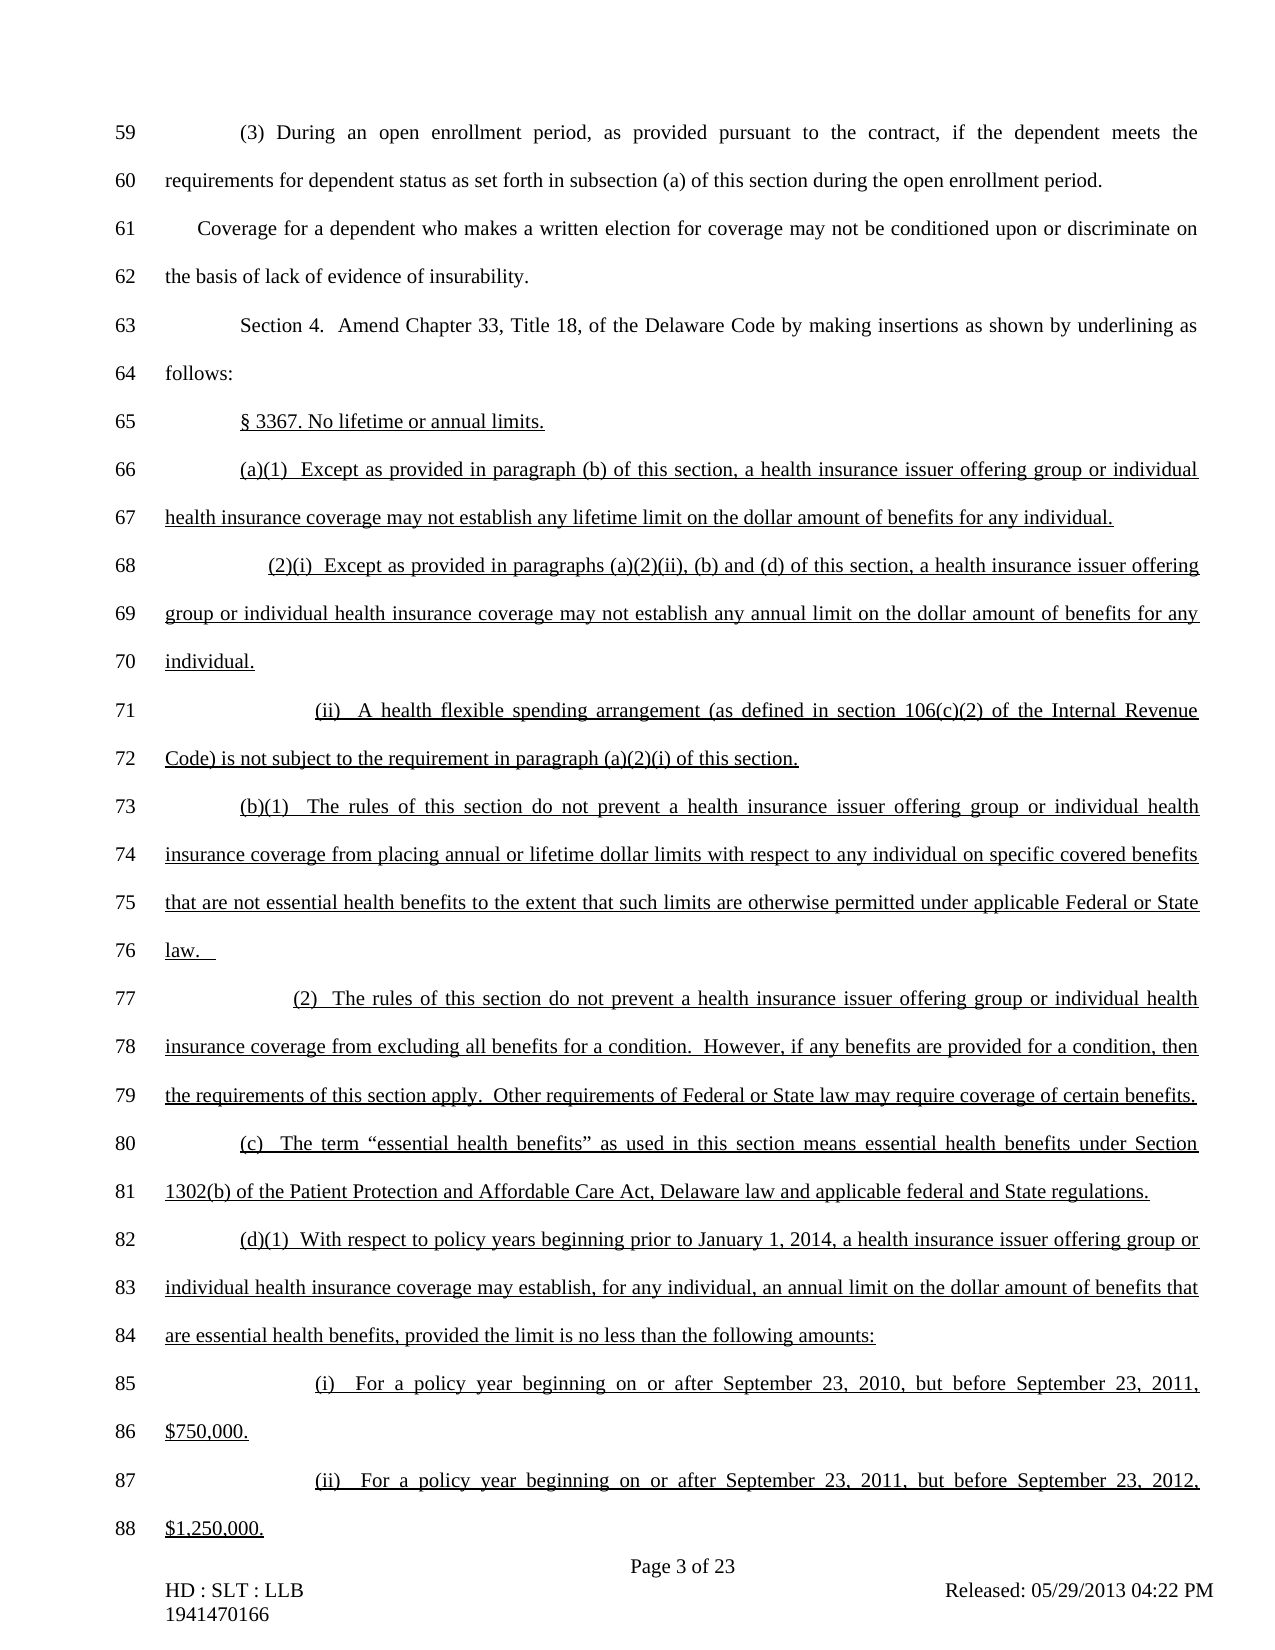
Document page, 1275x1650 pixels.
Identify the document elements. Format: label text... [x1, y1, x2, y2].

text (ii) A health flexible spending arrangement (as defined in section 106(c)(2) of the Internal Revenue Code) is not subject to the requirement in paragraph (a)(2)(i) of this section. [165, 697, 1200, 770]
text (2)(i) Except as provided in paragraphs (a)(2)(ii), (b) and (d) of this section, a health insurance issuer offering group or individual health insurance coverage may not establish any annual limit on the dollar amount of benefits for any individual. [165, 623, 1200, 673]
text (i) For a policy year beginning on or after September 23, 2010, but before September 23, 2011, $750,000. [165, 1371, 1200, 1443]
text (d)(1) With respect to policy years beginning prior to January 1, 2014, a health insurance issuer offering group or individual health insurance coverage may establish, for any individual, an annual limit on the dollar amount of benefits that are essential health benefits, provided the limit is no less than the following amounts: [165, 1227, 1200, 1347]
text Section 4. Amend Chapter 33, Title 18, of the Delaware Code by making insertions as shown by underlining as follows: [165, 312, 1200, 385]
text (c) The term “essential health benefits” as used in this section means essential health benefits under Section 1302(b) of the Patient Protection and Affordable Care Act, Delaware law and applicable federal and State regulations. [165, 1131, 1200, 1203]
text (2)(i) Except as provided in paragraphs (a)(2)(ii), (b) and (d) of this section, a health insurance issuer offering group or individual health insurance coverage may not establish any annual limit on the dollar amount of benefits for any individual. [165, 553, 1200, 622]
text (b)(1) The rules of this section do not prevent a health insurance issuer offering group or individual health insurance coverage from placing annual or lifetime dollar limits with respect to any individual on specific covered benefits that are not essential health benefits to the extent that such limits are otherwise permitted under applicable Federal or State law. [165, 794, 1200, 911]
text (ii) For a policy year beginning on or after September 23, 2011, but before September 23, 2012, $1,250,000. [165, 1467, 1200, 1540]
text Coverage for a dependent who makes a written election for coverage may not be conditioned upon or discriminate on the basis of lack of evidence of insurability. [165, 216, 1200, 288]
text § 3367. No lifetime or annual limits. [165, 409, 1200, 433]
text (2) The rules of this section do not prevent a health insurance issuer offering group or individual health insurance coverage from excluding all benefits for a condition. However, if any benefits are provided for a condition, then the requirements of this section apply. Other requirements of Federal or State law may require coverage of certain benefits. [165, 986, 1200, 1107]
text (b)(1) The rules of this section do not prevent a health insurance issuer offering group or individual health insurance coverage from placing annual or lifetime dollar limits with respect to any individual on specific covered benefits that are not essential health benefits to the extent that such limits are otherwise permitted under applicable Federal or State law. [165, 912, 1200, 962]
text (a)(1) Except as provided in paragraph (b) of this section, a health insurance issuer offering group or individual health insurance coverage may not establish any lifetime limit on the dollar amount of benefits for any individual. [165, 457, 1200, 529]
text (3) During an open enrollment period, as provided pursuant to the contract, if the dependent meets the requirements for dependent status as set forth in subsection (a) of this section during the open enrollment period. [165, 120, 1200, 192]
